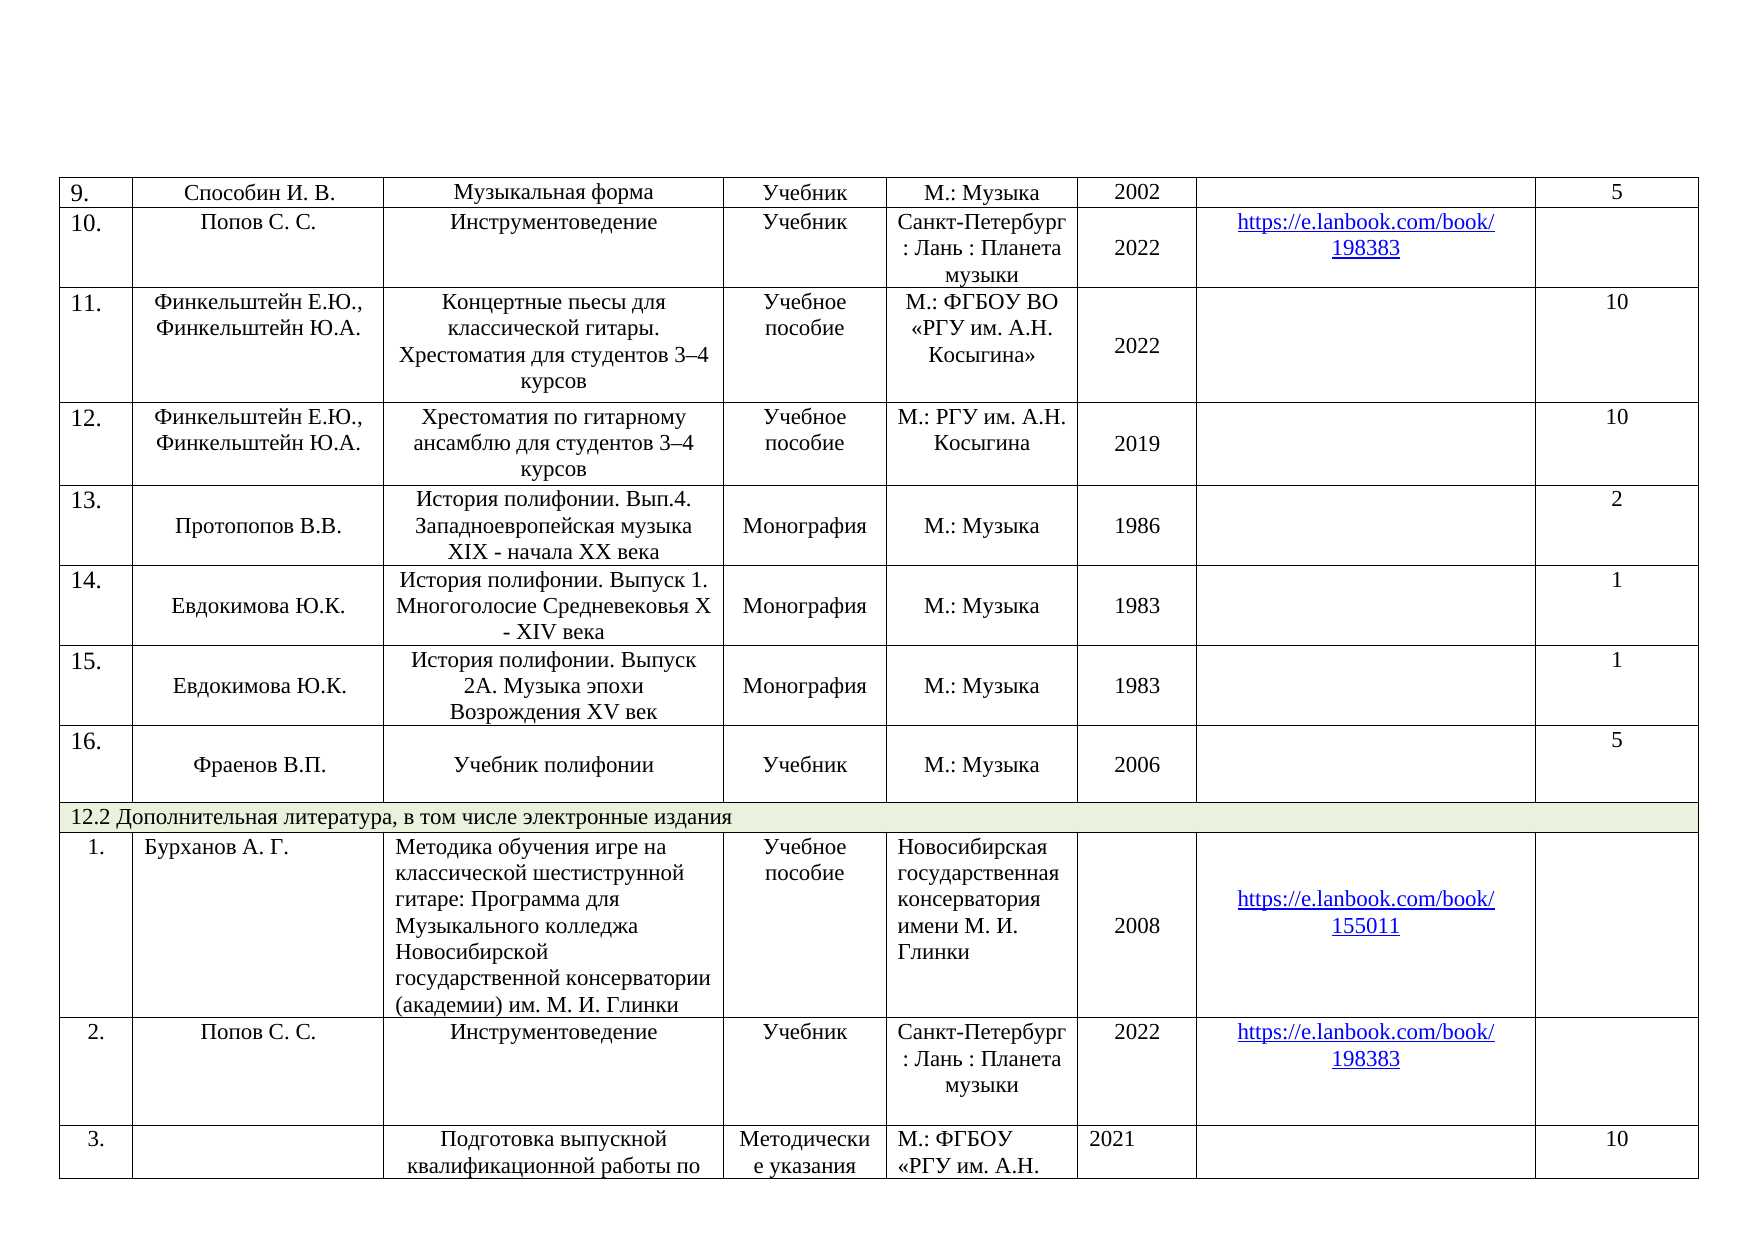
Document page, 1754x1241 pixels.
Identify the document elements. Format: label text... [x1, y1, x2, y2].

table_cell 2 [1536, 486, 1698, 564]
table_cell Финкельштейн Е.Ю., Финкельштейн Ю.А. [133, 403, 383, 484]
table_cell Учебник [724, 178, 886, 207]
table_cell 2022 [1078, 208, 1196, 287]
table_cell 2008 [1078, 833, 1196, 1017]
table_cell Фраенов В.П. [133, 726, 383, 802]
table_cell [1197, 1126, 1535, 1178]
table_cell 15. [60, 646, 132, 725]
table_cell https://e.lanbook.com/book/198383 [1197, 208, 1535, 287]
table_cell [1536, 208, 1698, 287]
table_cell https://e.lanbook.com/book/155011 [1197, 833, 1535, 1017]
table_cell [1536, 833, 1698, 1017]
table_cell [1197, 178, 1535, 207]
table_cell Попов С. С. [133, 208, 383, 287]
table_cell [724, 1126, 886, 1178]
table_cell 5 [1536, 178, 1698, 207]
table_cell Попов С. С. [133, 1018, 383, 1124]
table_cell 10 [1536, 403, 1698, 484]
table_cell 1 [1536, 566, 1698, 645]
table_cell М.: Музыка [887, 178, 1077, 207]
table_cell М.: РГУ им. А.Н. Косыгина [887, 403, 1077, 484]
table_cell Учебник [724, 726, 886, 802]
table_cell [887, 1126, 1077, 1178]
table_cell https://e.lanbook.com/book/198383 [1197, 1018, 1535, 1124]
table_cell 2021 [1078, 1126, 1196, 1178]
table_cell 11. [60, 288, 132, 402]
table_cell История полифонии. Выпуск 2А. Музыка эпохи Возрождения XV век [384, 646, 723, 725]
table_cell 2022 [1078, 288, 1196, 402]
table_cell 2. [60, 1018, 132, 1124]
table_cell [1197, 288, 1535, 402]
table_cell 10 [1536, 1126, 1698, 1178]
table_cell История полифонии. Вып.4. Западноевропейская музыка ХIX - начала XX века [384, 486, 723, 564]
table_cell 3. [60, 1126, 132, 1178]
table_cell М.: Музыка [887, 486, 1077, 564]
table_cell 2019 [1078, 403, 1196, 484]
table_cell М.: Музыка [887, 726, 1077, 802]
table_cell Учебник [724, 1018, 886, 1124]
table_cell 2006 [1078, 726, 1196, 802]
table_cell 2022 [1078, 1018, 1196, 1124]
table_cell М.: ФГБОУ ВО «РГУ им. А.Н. Косыгина» [887, 288, 1077, 402]
table_cell Музыкальная форма [384, 178, 723, 207]
table_cell [1197, 566, 1535, 645]
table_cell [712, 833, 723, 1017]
table_cell [1197, 403, 1535, 484]
table_cell Учебное пособие [724, 288, 886, 402]
table_cell Санкт-Петербург : Лань : Планета музыки [887, 208, 1077, 287]
table_cell [133, 1126, 383, 1178]
table_cell История полифонии. Выпуск 1. Многоголосие Средневековья X - XIV века [384, 566, 723, 645]
table_cell Способин И. В. [133, 178, 383, 207]
table_cell Евдокимова Ю.К. [133, 566, 383, 645]
table_cell Монография [724, 646, 886, 725]
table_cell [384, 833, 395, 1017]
table_cell 14. [60, 566, 132, 645]
table_cell Концертные пьесы для классической гитары. Хрестоматия для студентов 3–4 курсов [384, 288, 723, 402]
table_cell 1. [60, 833, 132, 1017]
table_cell Протопопов В.В. [133, 486, 383, 564]
table_cell 9. [60, 178, 132, 207]
table_cell Евдокимова Ю.К. [133, 646, 383, 725]
table_cell Инструментоведение [384, 208, 723, 287]
table_cell [1197, 486, 1535, 564]
table_cell Монография [724, 566, 886, 645]
table_cell 5 [1536, 726, 1698, 802]
table_cell [1197, 726, 1535, 802]
table_cell М.: Музыка [887, 566, 1077, 645]
table_cell Хрестоматия по гитарному ансамблю для студентов 3–4 курсов [384, 403, 723, 484]
table_cell Учебник [724, 208, 886, 287]
table_cell 1 [1536, 646, 1698, 725]
table_cell Учебник полифонии [384, 726, 723, 802]
table_cell 1983 [1078, 646, 1196, 725]
table_cell 1986 [1078, 486, 1196, 564]
table_cell Учебное пособие [724, 403, 886, 484]
table_cell 13. [60, 486, 132, 564]
table_cell 10 [1536, 288, 1698, 402]
table_cell 1983 [1078, 566, 1196, 645]
table_cell Новосибирская государственная консерватория имени М. И. Глинки [887, 833, 1077, 1017]
table_cell 16. [60, 726, 132, 802]
table_cell 12.2 Дополнительная литература, в том числе электронные издания [60, 803, 1698, 832]
table_cell [1197, 646, 1535, 725]
table_cell Инструментоведение [384, 1018, 723, 1124]
table_cell 12. [60, 403, 132, 484]
table_cell 10. [60, 208, 132, 287]
table_cell М.: Музыка [887, 646, 1077, 725]
table_cell Финкельштейн Е.Ю., Финкельштейн Ю.А. [133, 288, 383, 402]
table_cell 2002 [1078, 178, 1196, 207]
table_cell Бурханов А. Г. [133, 833, 383, 1017]
table_cell Санкт-Петербург : Лань : Планета музыки [887, 1018, 1077, 1124]
table_cell Монография [724, 486, 886, 564]
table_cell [384, 1126, 723, 1178]
table_cell [1536, 1018, 1698, 1124]
table_cell Учебное пособие [724, 833, 886, 1017]
